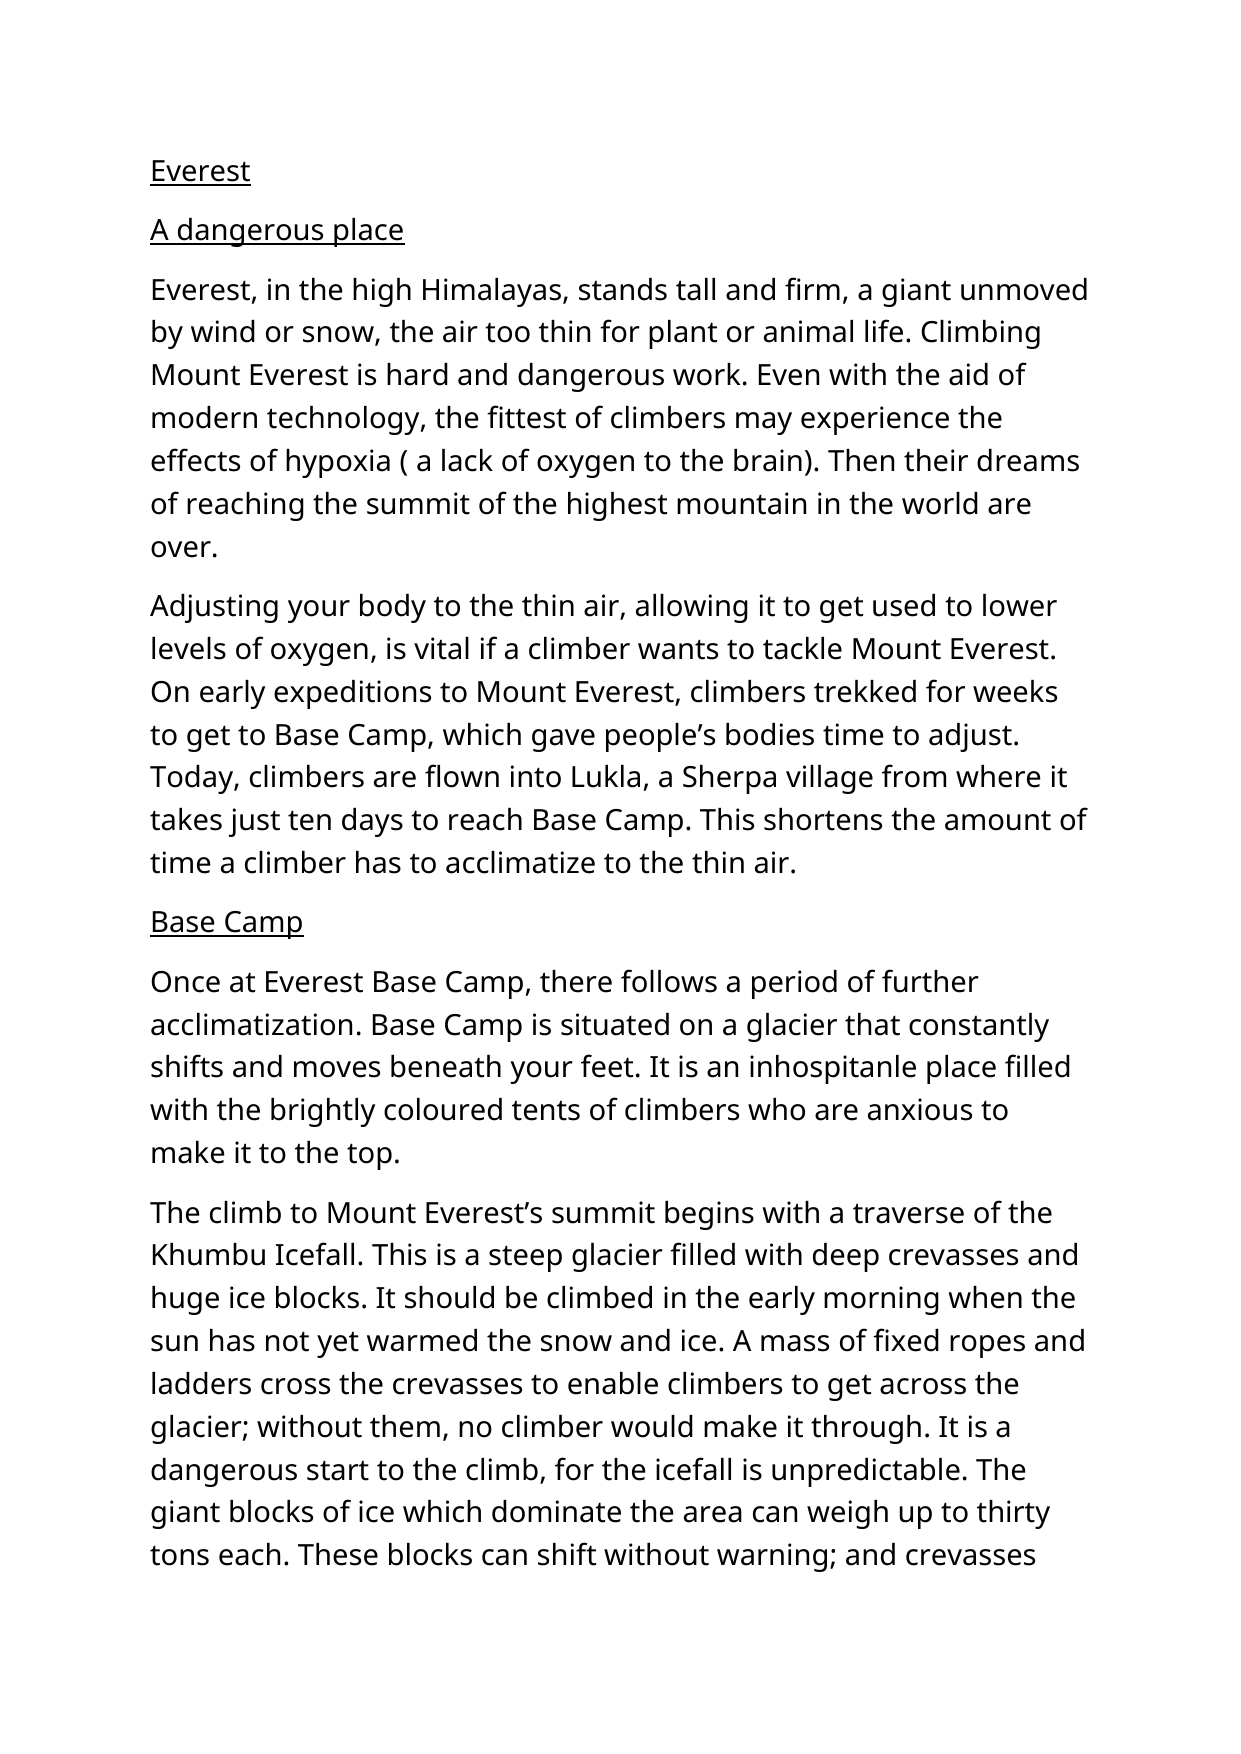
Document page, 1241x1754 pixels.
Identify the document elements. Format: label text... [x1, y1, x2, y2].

text Once at Everest Base Camp, there follows a period of further acclimatization. Base Camp is situated on a glacier that constantly shifts and moves beneath your feet. It is an inhospitanle place filled with the brightly coloured tents of climbers who are anxious to make it to the top. [150, 961, 1090, 1172]
text Everest, in the high Himalayas, stands tall and firm, a giant unmoved by wind or snow, the air too thin for plant or animal life. Climbing Mount Everest is hard and dangerous work. Even with the aid of modern technology, the fittest of climbers may experience the effects of hypoxia ( a lack of oxygen to the brain). Then their dreams of reaching the summit of the highest mountain in the world are over. [150, 269, 1090, 566]
text Everest [150, 150, 1090, 190]
text Base Camp [150, 902, 1090, 941]
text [150, 1192, 1090, 1574]
text A dangerous place [150, 209, 1090, 249]
text Adjusting your body to the thin air, allowing it to get used to lower levels of oxygen, is vital if a climber wants to tackle Mount Everest. On early expeditions to Mount Everest, climbers trekked for weeks to get to Base Camp, which gave people’s bodies time to adjust. Today, climbers are flown into Lukla, a Sherpa village from where it takes just ten days to reach Base Camp. This shortens the amount of time a climber has to acclimatize to the thin air. [150, 585, 1090, 882]
